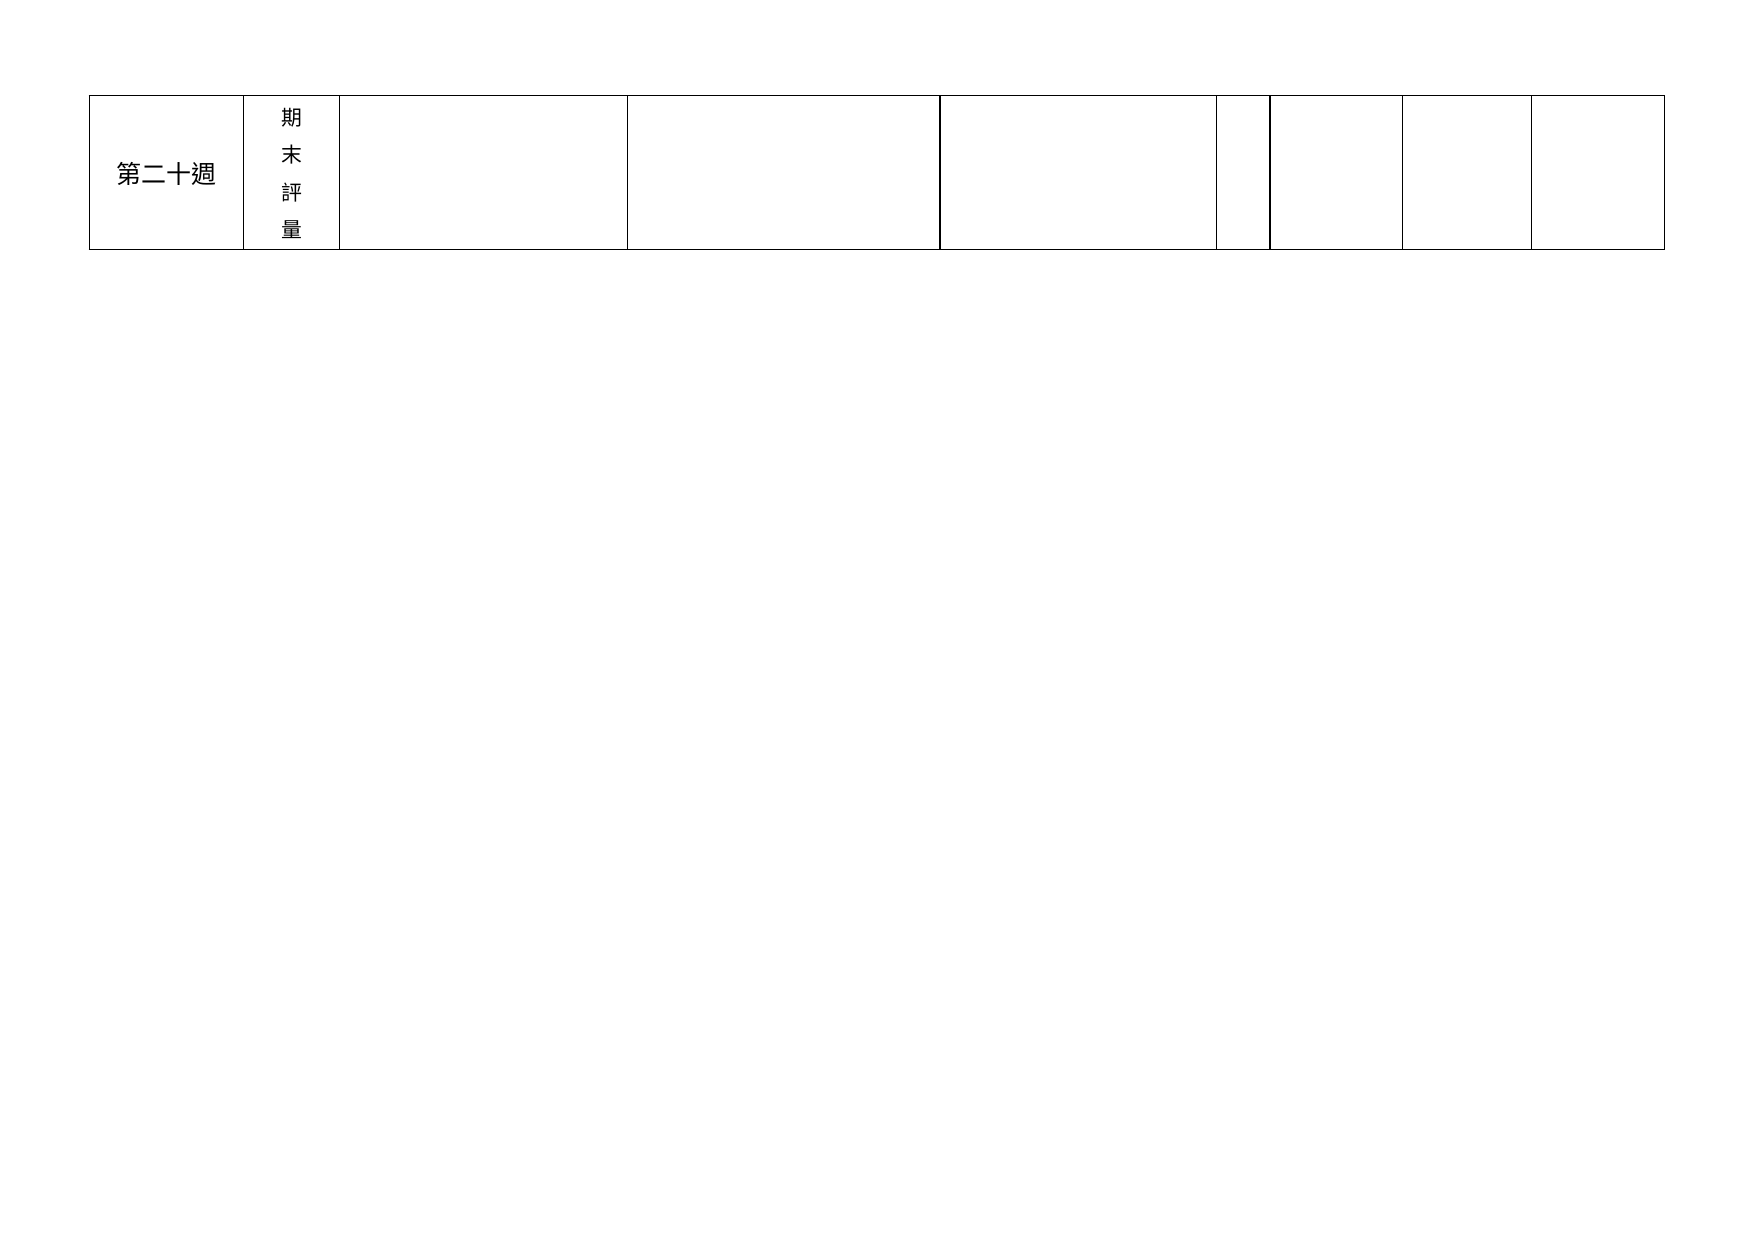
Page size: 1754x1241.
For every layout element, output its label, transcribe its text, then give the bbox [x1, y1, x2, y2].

table_cell [340, 96, 627, 248]
table_cell [628, 96, 939, 248]
table_cell [941, 96, 1216, 248]
table_cell [1403, 96, 1531, 248]
table_cell 第二十週 [90, 96, 243, 248]
table_cell [1271, 96, 1402, 248]
table_cell 期 末 評 量 [244, 96, 339, 248]
table_cell [1532, 96, 1664, 248]
table_cell [1217, 96, 1269, 248]
